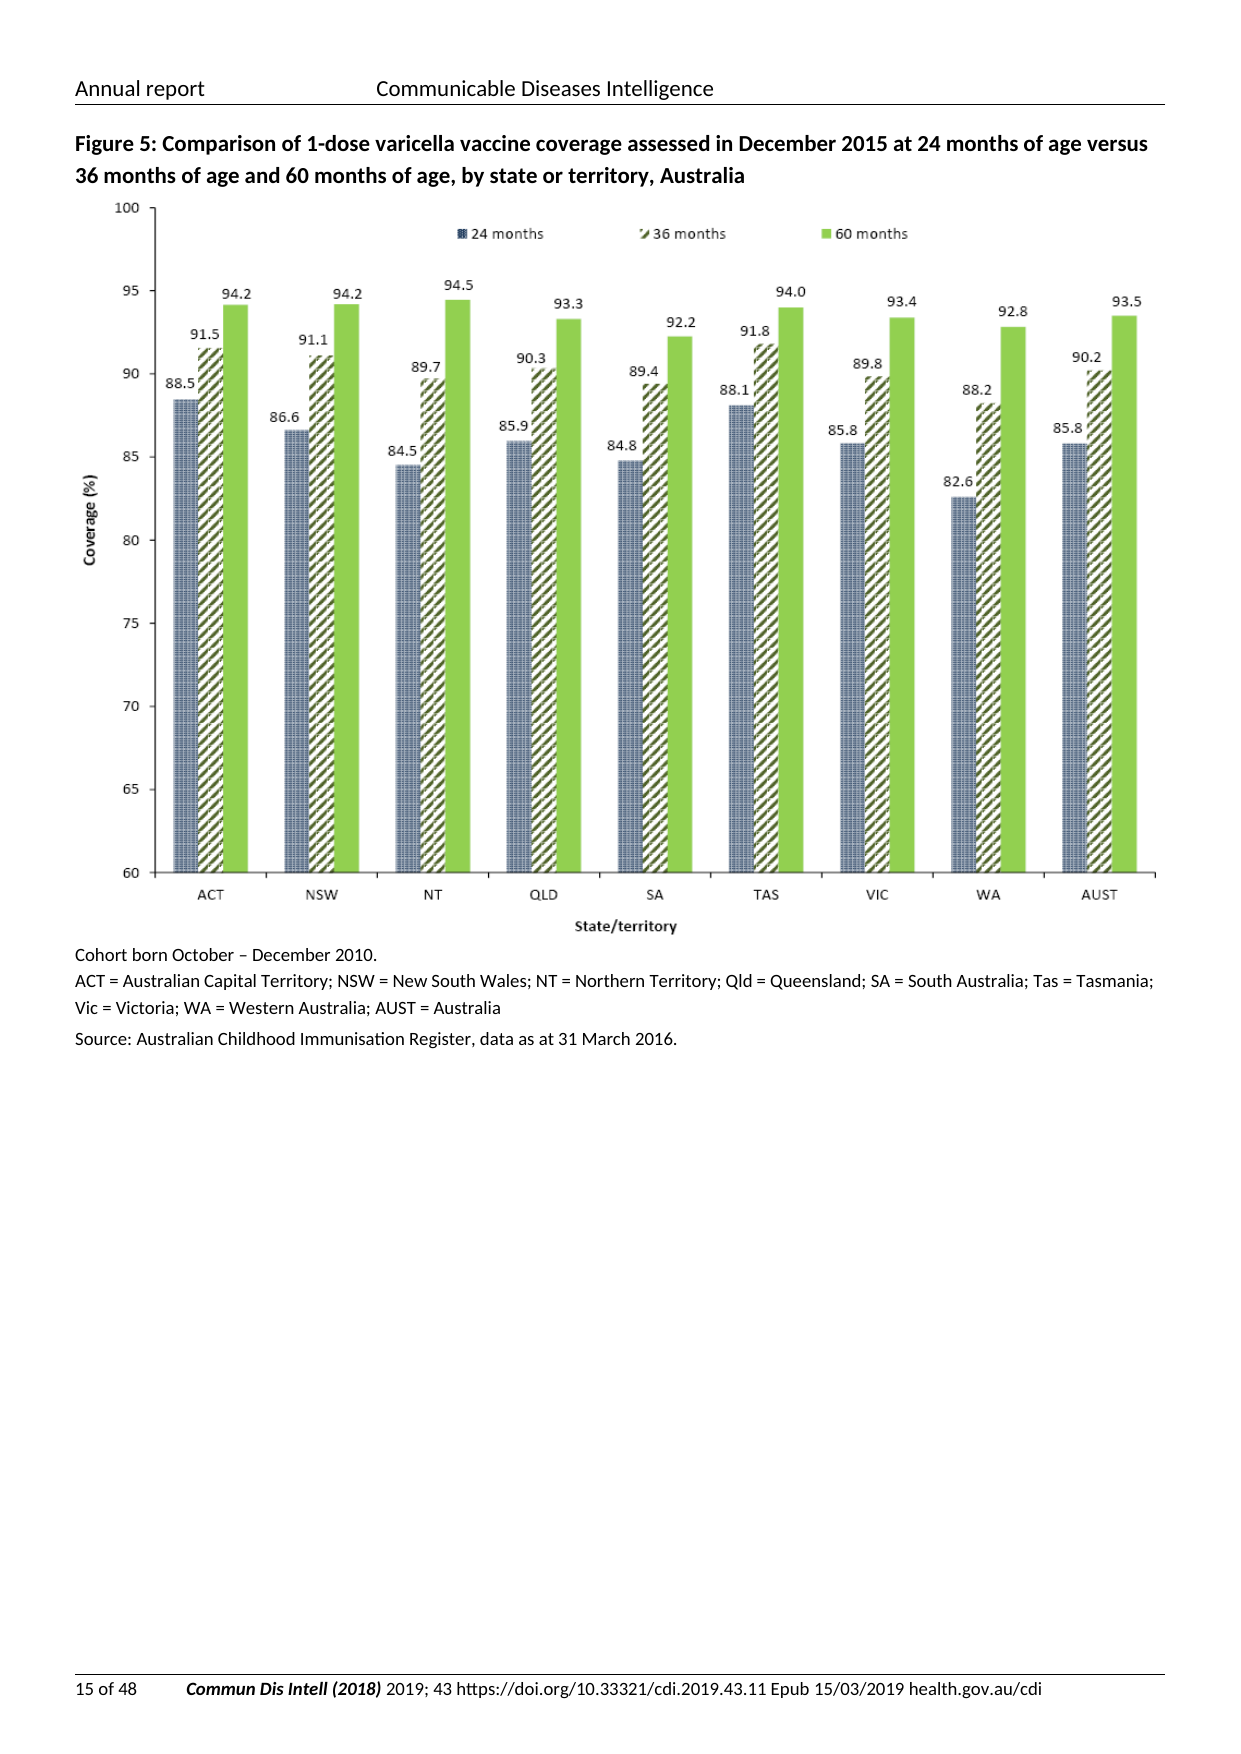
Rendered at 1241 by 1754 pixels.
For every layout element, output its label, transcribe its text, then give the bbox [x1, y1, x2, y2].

text Figure 5: Comparison of 1-dose varicella vaccine coverage assessed in December 2015 at 24 months of age versus 36 months of age and 60 months of age, by state or territory, Australia Cohort born October – December 2010. ACT = Australian Capital Territory; NSW = New South Wales; NT = Northern Territory; Qld = Queensland; SA = South Australia; Tas = Tasmania; Vic = Victoria; WA = Western Australia; AUST = Australia Source: Australian Childhood Immunisation Register, data as at 31 March 2016. [75, 940, 1165, 1051]
text Figure 5: Comparison of 1-dose varicella vaccine coverage assessed in December 2015 at 24 months of age versus 36 months of age and 60 months of age, by state or territory, Australia Cohort born October – December 2010. ACT = Australian Capital Territory; NSW = New South Wales; NT = Northern Territory; Qld = Queensland; SA = South Australia; Tas = Tasmania; Vic = Victoria; WA = Western Australia; AUST = Australia Source: Australian Childhood Immunisation Register, data as at 31 March 2016. [75, 129, 1165, 193]
picture [75, 193, 1168, 940]
